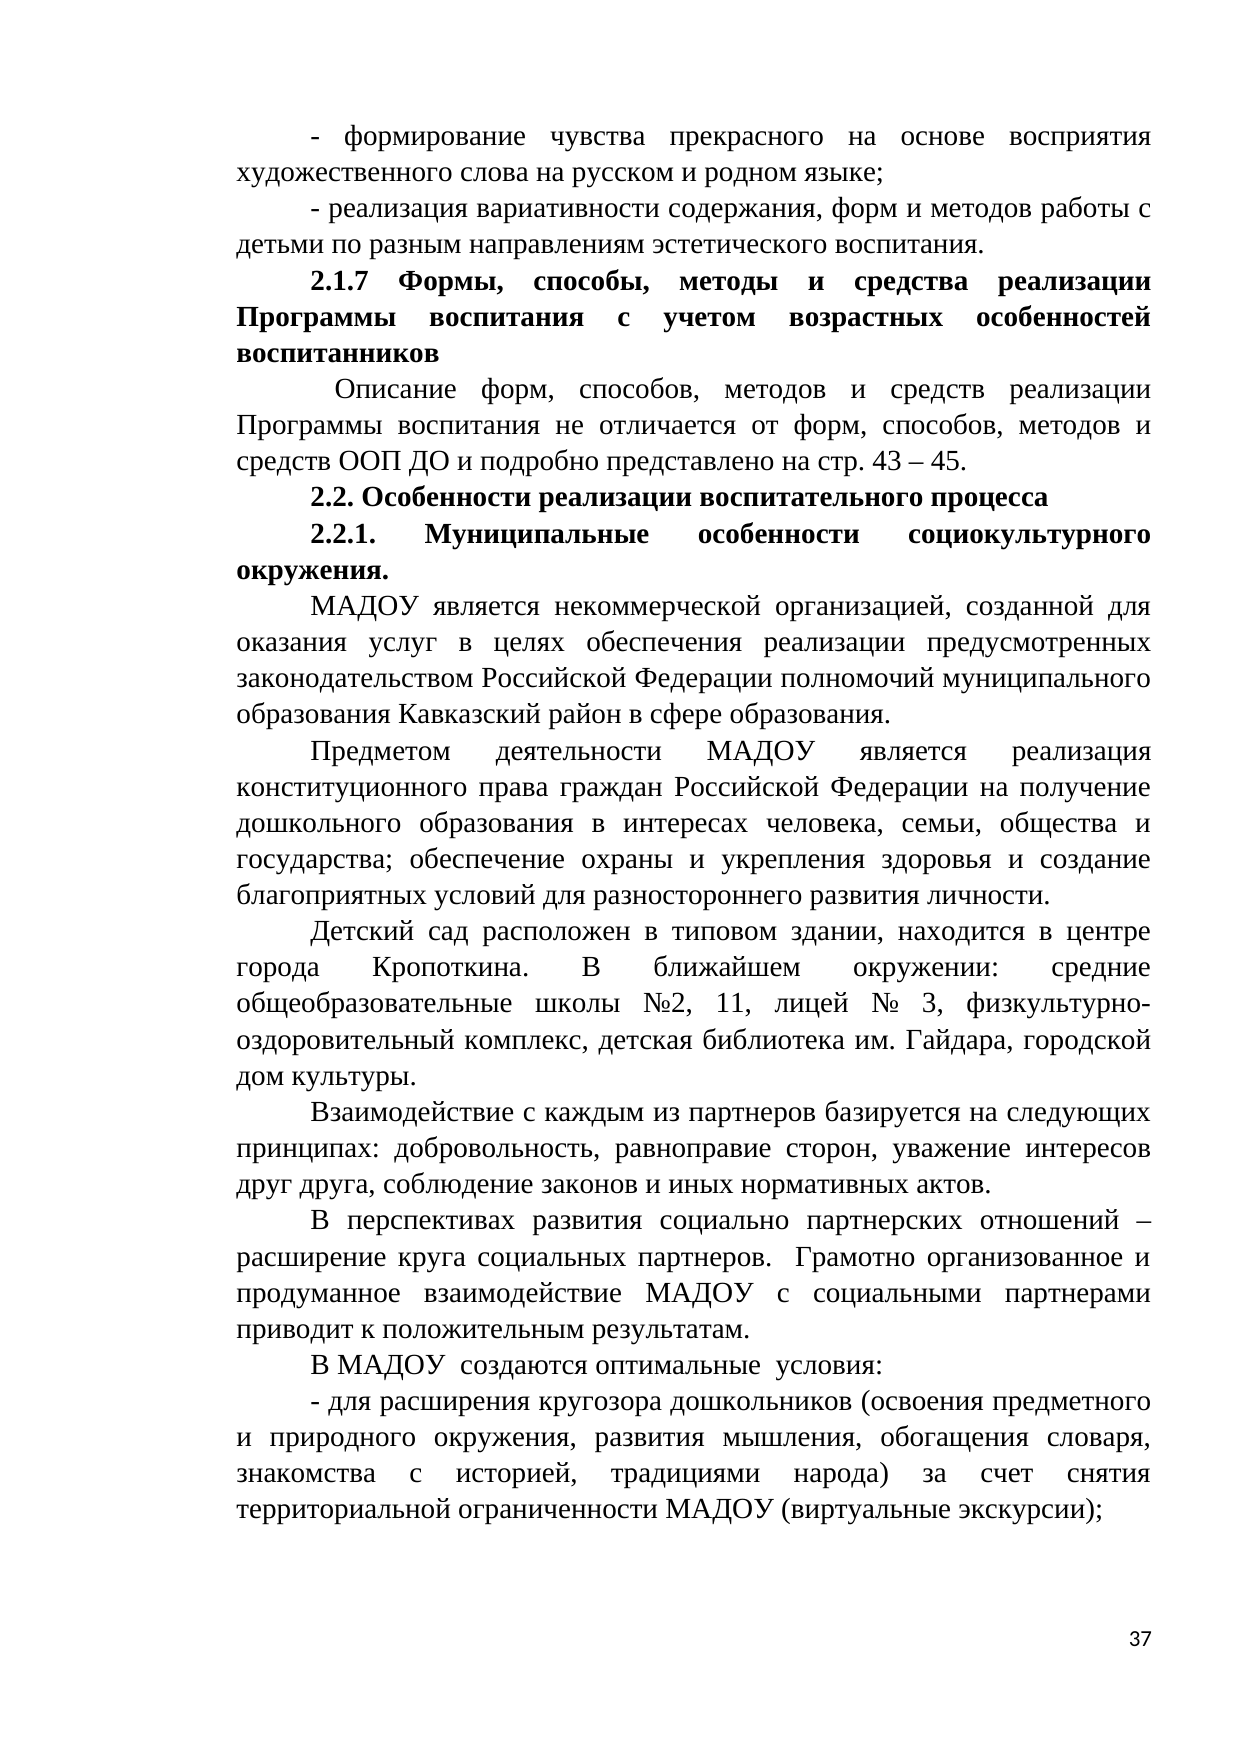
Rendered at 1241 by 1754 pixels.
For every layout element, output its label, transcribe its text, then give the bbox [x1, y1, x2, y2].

list - реализация вариативности содержания, форм и методов работы с детьми по разным направлениям эстетического воспитания. [236, 190, 1152, 260]
list Детский сад расположен в типовом здании, находится в центре города Кропоткина. В ближайшем окружении: средние общеобразовательные школы №2, 11, лицей № 3, физкультурно-оздоровительный комплекс, детская библиотека им. Гайдара, городской дом культуры. [236, 913, 1152, 1091]
list 2.2. Особенности реализации воспитательного процесса [236, 479, 1152, 513]
list В перспективах развития социально партнерских отношений – расширение круга социальных партнеров. Грамотно организованное и продуманное взаимодействие МАДОУ с социальными партнерами приводит к положительным результатам. [236, 1202, 1152, 1344]
list В МАДОУ создаются оптимальные условия: [236, 1347, 1152, 1381]
list Взаимодействие с каждым из партнеров базируется на следующих принципах: добровольность, равноправие сторон, уважение интересов друг друга, соблюдение законов и иных нормативных актов. [236, 1094, 1152, 1200]
list МАДОУ является некоммерческой организацией, созданной для оказания услуг в целях обеспечения реализации предусмотренных законодательством Российской Федерации полномочий муниципального образования Кавказский район в сфере образования. [236, 588, 1152, 730]
list Предметом деятельности МАДОУ является реализация конституционного права граждан Российской Федерации на получение дошкольного образования в интересах человека, семьи, общества и государства; обеспечение охраны и укрепления здоровья и создание благоприятных условий для разностороннего развития личности. [236, 733, 1152, 911]
list 2.2.1. Муниципальные особенности социокультурного окружения. [236, 516, 1152, 585]
list - формирование чувства прекрасного на основе восприятия художественного слова на русском и родном языке; [236, 118, 1152, 188]
list Описание форм, способов, методов и средств реализации Программы воспитания не отличается от форм, способов, методов и средств ООП ДО и подробно представлено на стр. 43 – 45. [236, 371, 1152, 477]
list - для расширения кругозора дошкольников (освоения предметного и природного окружения, развития мышления, обогащения словаря, знакомства с историей, традициями народа) за счет снятия территориальной ограниченности МАДОУ (виртуальные экскурсии); [236, 1383, 1152, 1525]
list 2.1.7 Формы, способы, методы и средства реализации Программы воспитания с учетом возрастных особенностей воспитанников [236, 263, 1152, 368]
